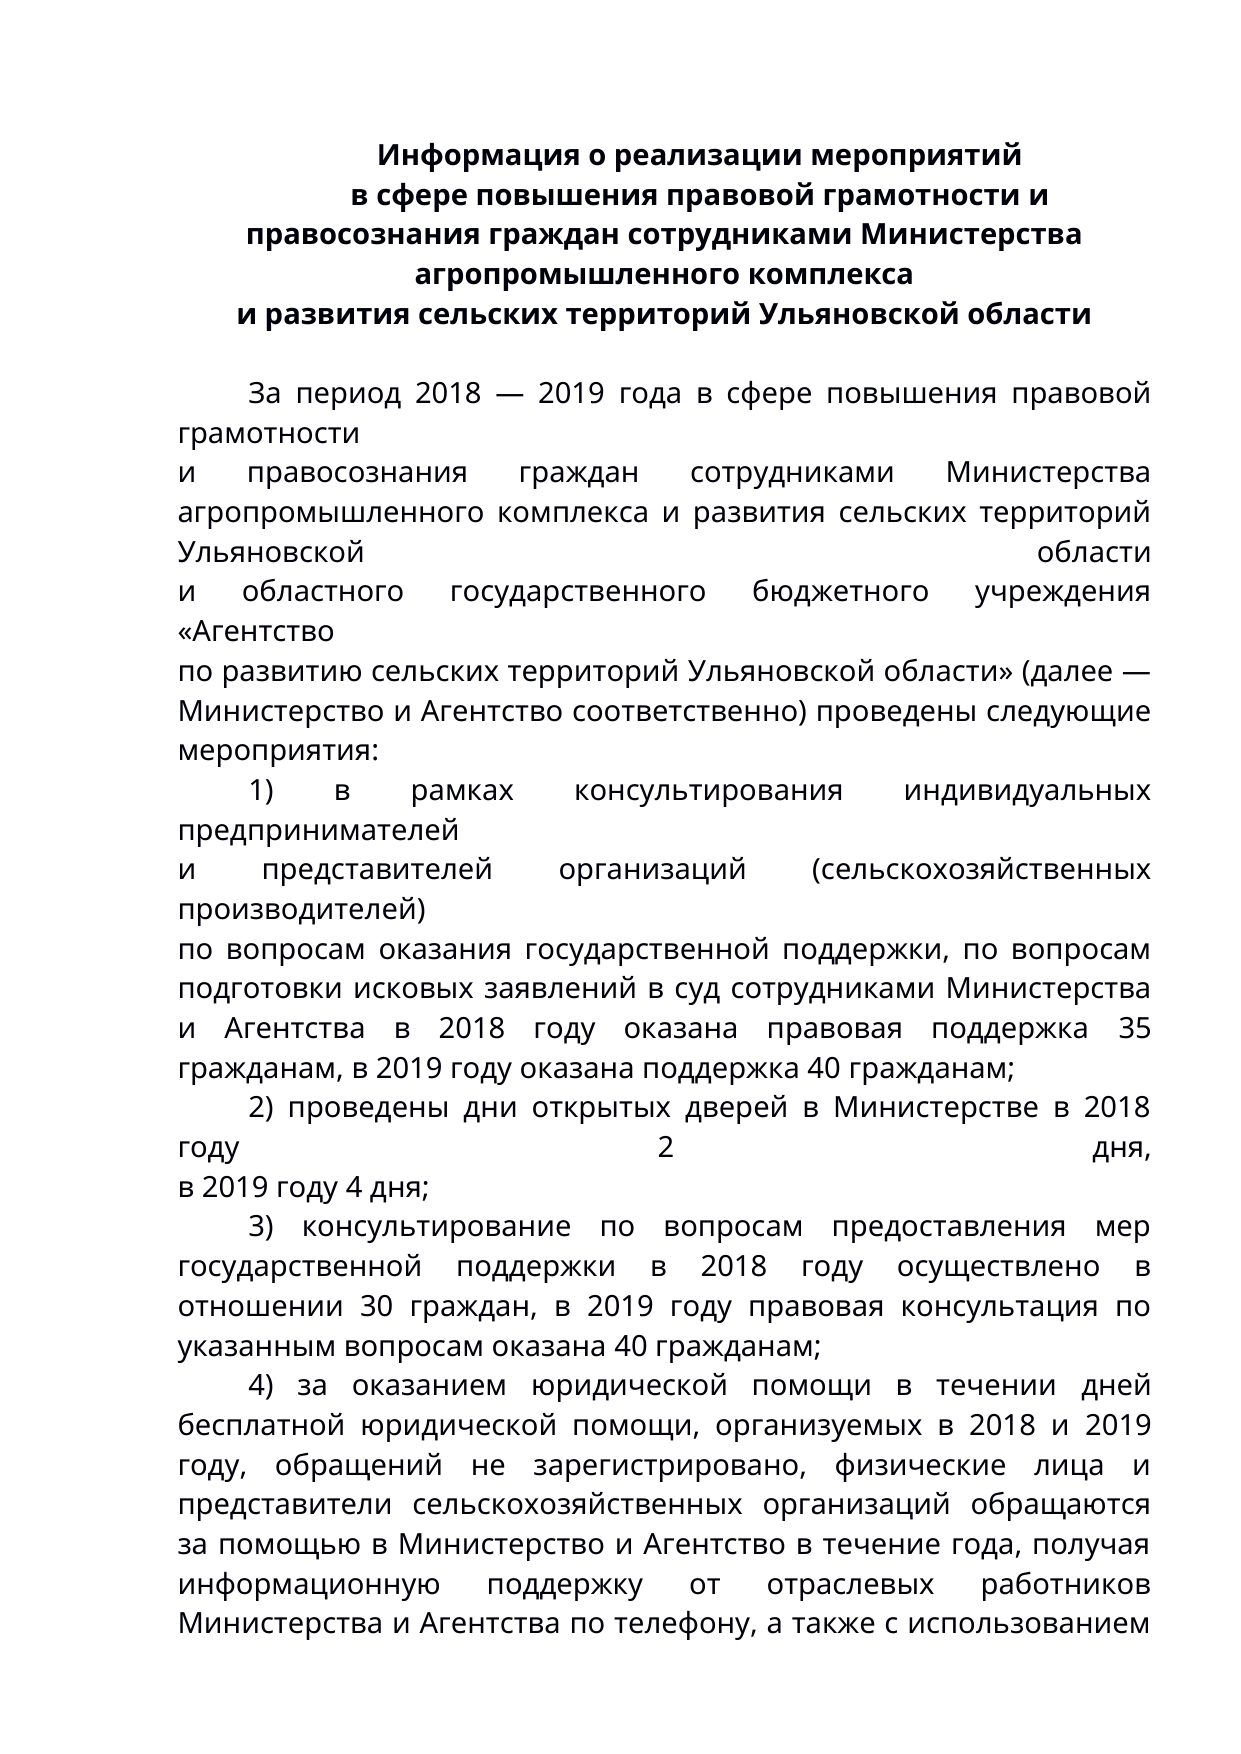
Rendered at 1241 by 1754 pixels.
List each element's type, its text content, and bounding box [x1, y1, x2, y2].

text 2) проведены дни открытых дверей в Министерстве в 2018 году 2 дня, в 2019 году 4 дня; [177, 1087, 1152, 1206]
text Информация о реализации мероприятий [177, 134, 1152, 174]
text в сфере повышения правовой грамотности и правосознания граждан сотрудниками Министерства агропромышленного комплекса и развития сельских территорий Ульяновской области [177, 174, 1152, 333]
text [177, 1364, 1152, 1642]
text 1) в рамках консультирования индивидуальных предпринимателей и представителей организаций (сельскохозяйственных производителей) по вопросам оказания государственной поддержки, по вопросам подготовки исковых заявлений в суд сотрудниками Министерства и Агентства в 2018 году оказана правовая поддержка 35 гражданам, в 2019 году оказана поддержка 40 гражданам; [177, 769, 1152, 1087]
text За период 2018 — 2019 года в сфере повышения правовой грамотности [177, 372, 1152, 452]
text 3) консультирование по вопросам предоставления мер государственной поддержки в 2018 году осуществлено в отношении 30 граждан, в 2019 году правовая консультация по указанным вопросам оказана 40 гражданам; [177, 1206, 1152, 1364]
text и правосознания граждан сотрудниками Министерства агропромышленного комплекса и развития сельских территорий Ульяновской области и областного государственного бюджетного учреждения «Агентство по развитию сельских территорий Ульяновской области» (далее — Министерство и Агентство соответственно) проведены следующие мероприятия: [177, 452, 1152, 769]
